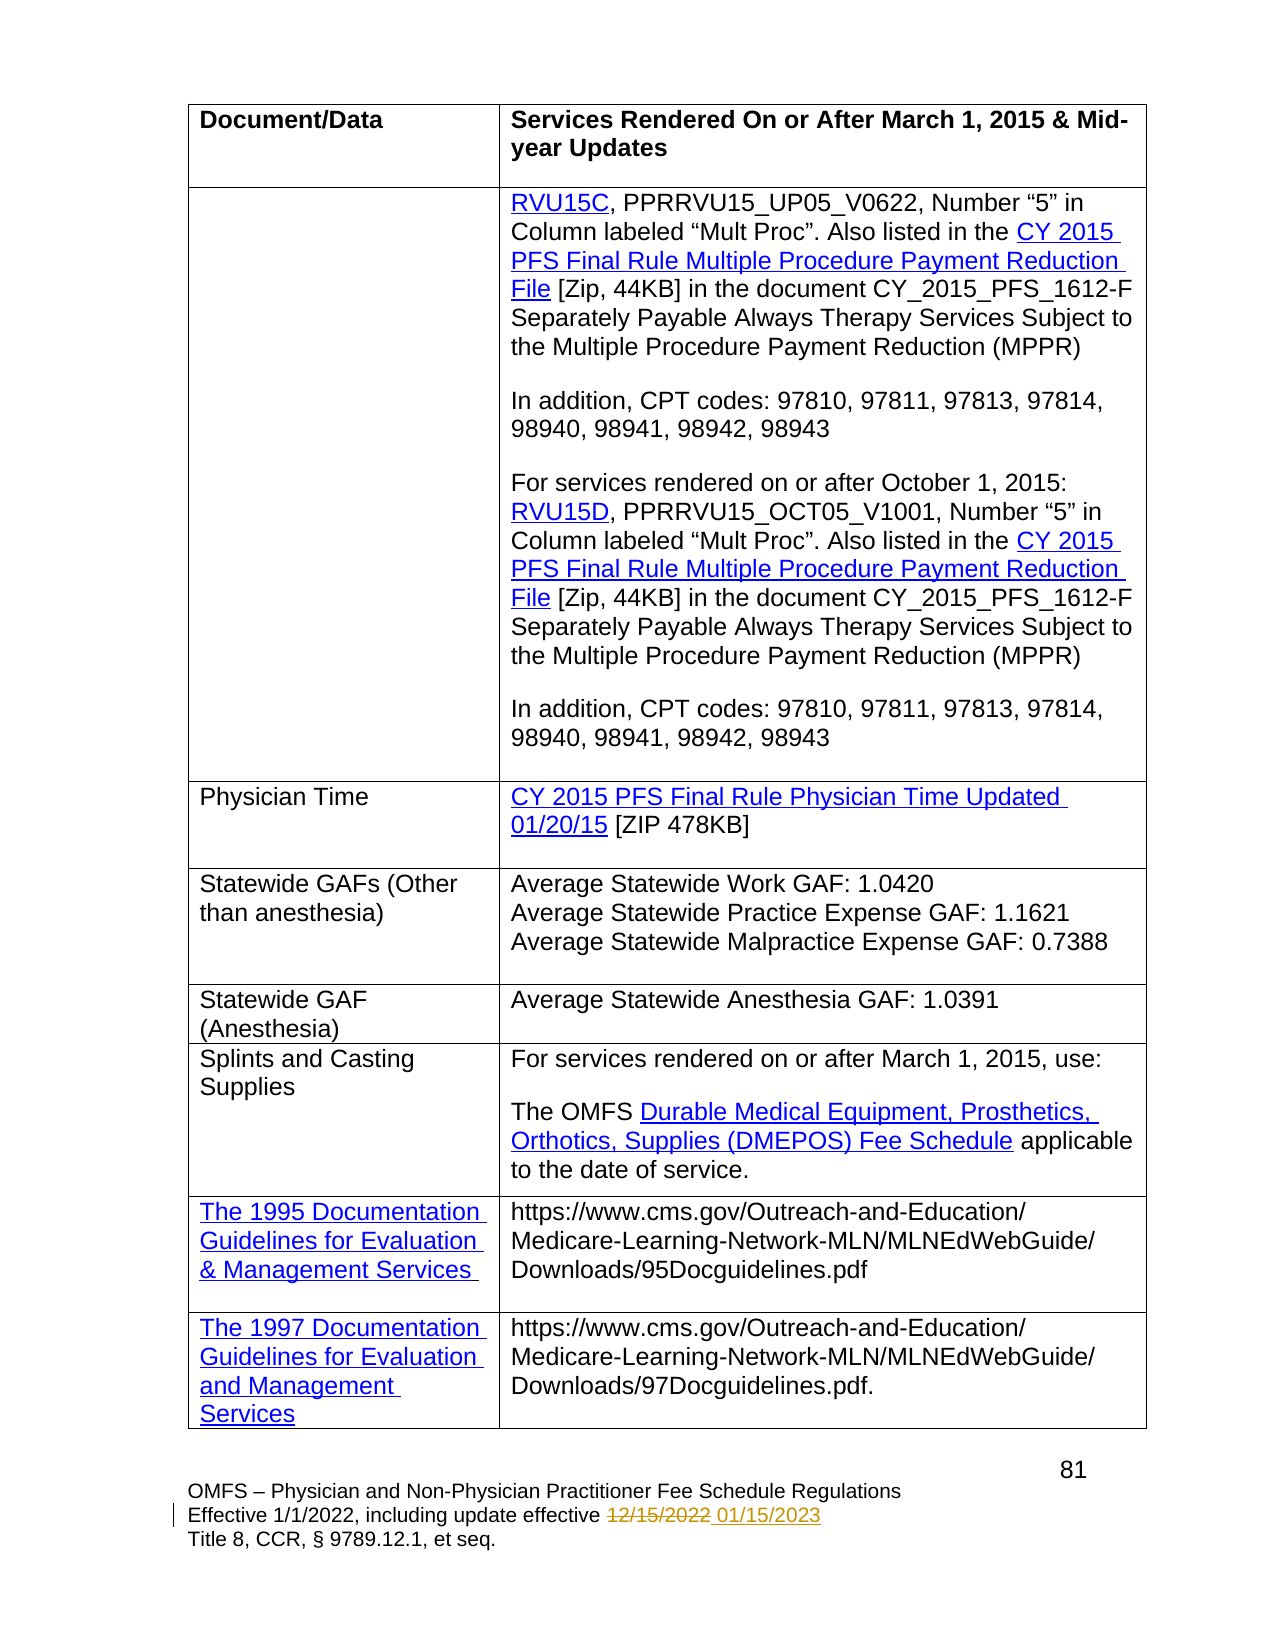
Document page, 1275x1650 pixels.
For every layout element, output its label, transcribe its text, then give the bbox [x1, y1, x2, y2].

table_header Document/Data [189, 105, 499, 187]
table_cell CY 2015 PFS Final Rule Physician Time Updated 01/20/15 [ZIP 478KB] [500, 782, 1146, 868]
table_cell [189, 188, 499, 781]
table_cell The 1997 Documentation Guidelines for Evaluation and Management Services [189, 1313, 499, 1428]
table_cell Physician Time [189, 782, 499, 868]
table_cell Statewide GAF (Anesthesia) [189, 985, 499, 1042]
table_cell Average Statewide Anesthesia GAF: 1.0391 [500, 985, 1146, 1042]
table_cell https://www.cms.gov/Outreach-and-Education/Medicare-Learning-Network-MLN/MLNEdWebGuide/Downloads/97Docguidelines.pdf. [500, 1313, 1146, 1428]
table_cell The 1995 Documentation Guidelines for Evaluation & Management Services [189, 1197, 499, 1312]
table_cell Average Statewide Work GAF: 1.0420 Average Statewide Practice Expense GAF: 1.1621 Average Statewide Malpractice Expense GAF: 0.7388 [500, 869, 1146, 984]
table_cell https://www.cms.gov/Outreach-and-Education/Medicare-Learning-Network-MLN/MLNEdWebGuide/Downloads/95Docguidelines.pdf [500, 1197, 1146, 1312]
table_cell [500, 188, 1146, 781]
table_cell For services rendered on or after March 1, 2015, use: The OMFS Durable Medical Equipment, Prosthetics, Orthotics, Supplies (DMEPOS) Fee Schedule applicable to the date of service. [500, 1044, 1146, 1196]
table_cell Statewide GAFs (Other than anesthesia) [189, 869, 499, 984]
table_cell Splints and Casting Supplies [189, 1044, 499, 1196]
table_header Services Rendered On or After March 1, 2015 & Mid-year Updates [500, 105, 1146, 187]
